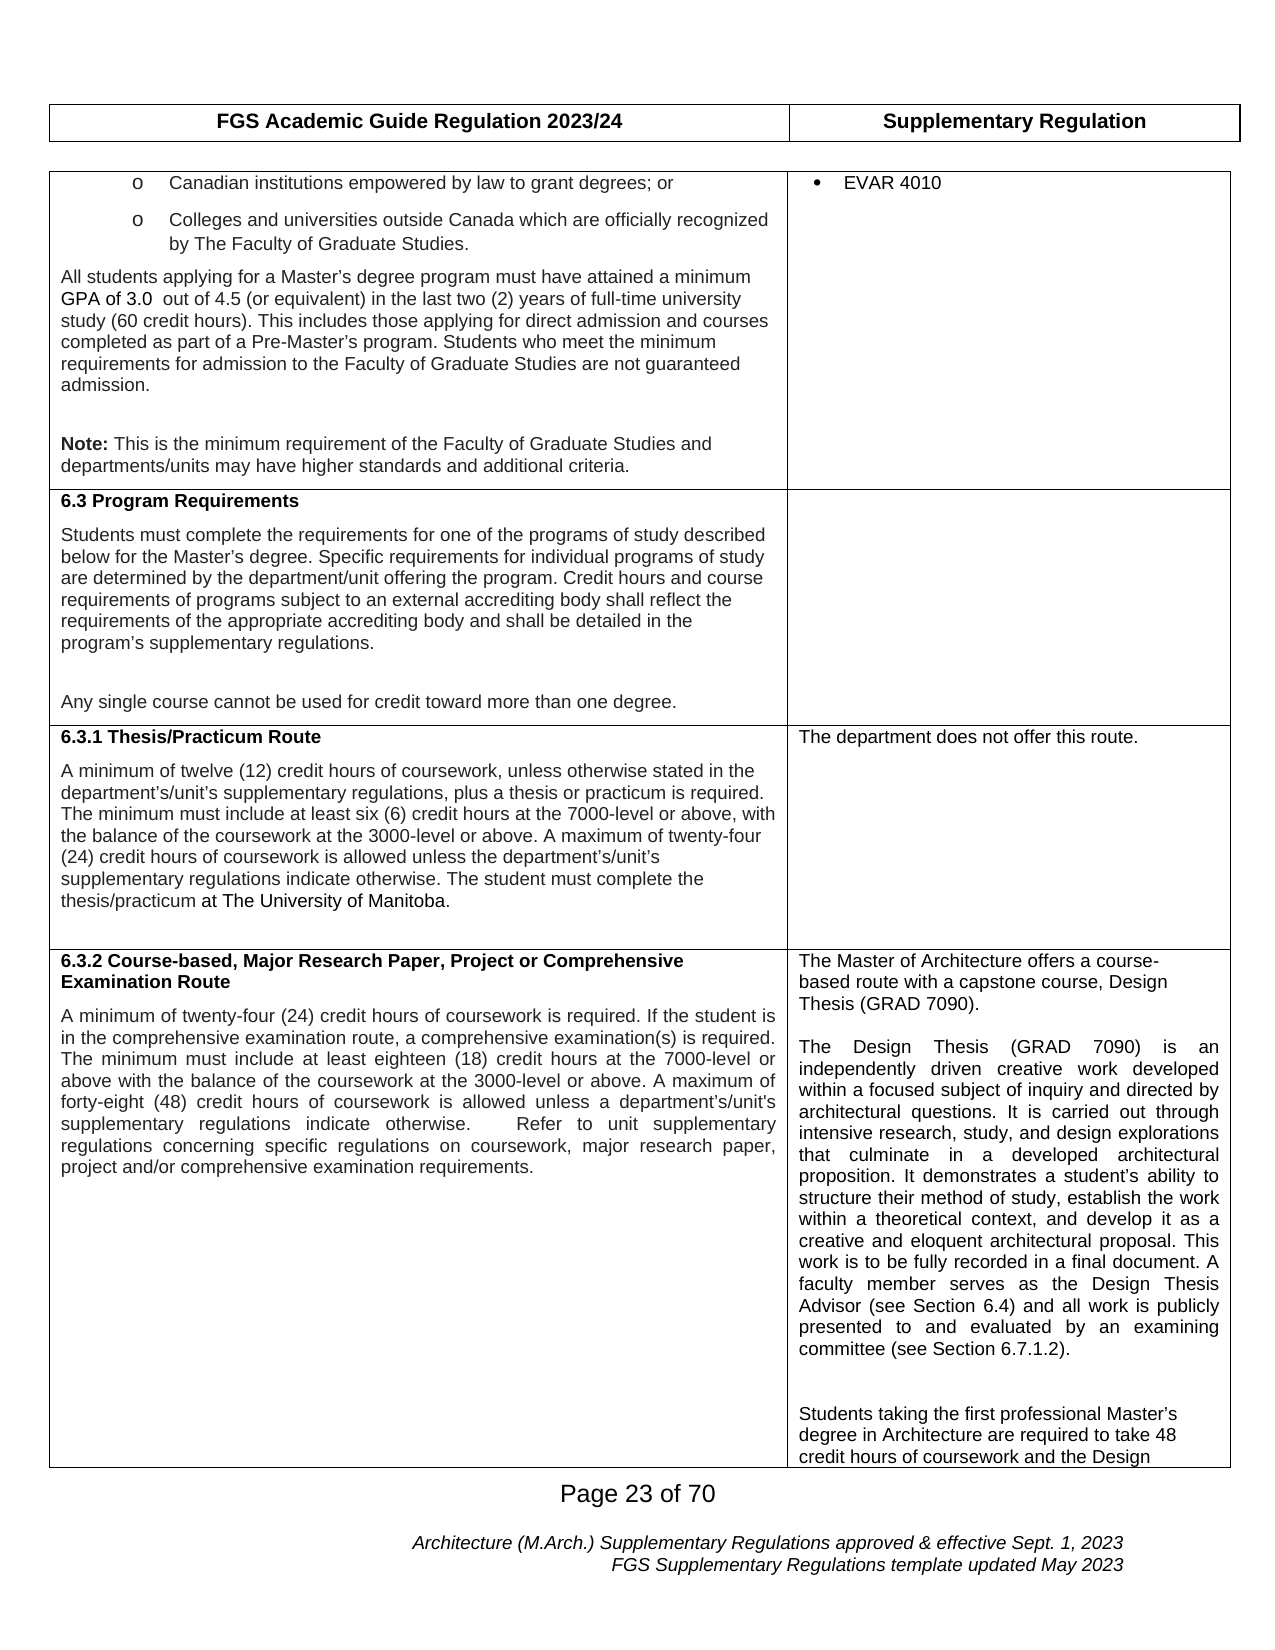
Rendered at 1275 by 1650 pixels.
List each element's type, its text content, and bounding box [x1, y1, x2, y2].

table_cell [788, 950, 1230, 1467]
table_cell The department does not offer this route. [788, 726, 1230, 948]
table_cell 6.3 Program Requirements Students must complete the requirements for one of the programs of study described below for the Master’s degree. Specific requirements for individual programs of study are determined by the department/unit offering the program. Credit hours and course requirements of programs subject to an external accrediting body shall reflect the requirements of the appropriate accrediting body and shall be detailed in the program’s supplementary regulations. Any single course cannot be used for credit toward more than one degree. [50, 490, 787, 725]
table_cell [788, 490, 1230, 725]
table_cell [50, 172, 787, 489]
table_cell 6.3.1 Thesis/Practicum Route A minimum of twelve (12) credit hours of coursework, unless otherwise stated in the department’s/unit’s supplementary regulations, plus a thesis or practicum is required. The minimum must include at least six (6) credit hours at the 7000-level or above, with the balance of the coursework at the 3000-level or above. A maximum of twenty-four (24) credit hours of coursework is allowed unless the department’s/unit’s supplementary regulations indicate otherwise. The student must complete the thesis/practicum at The University of Manitoba. [50, 726, 787, 948]
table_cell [50, 950, 787, 1467]
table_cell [788, 172, 1230, 489]
